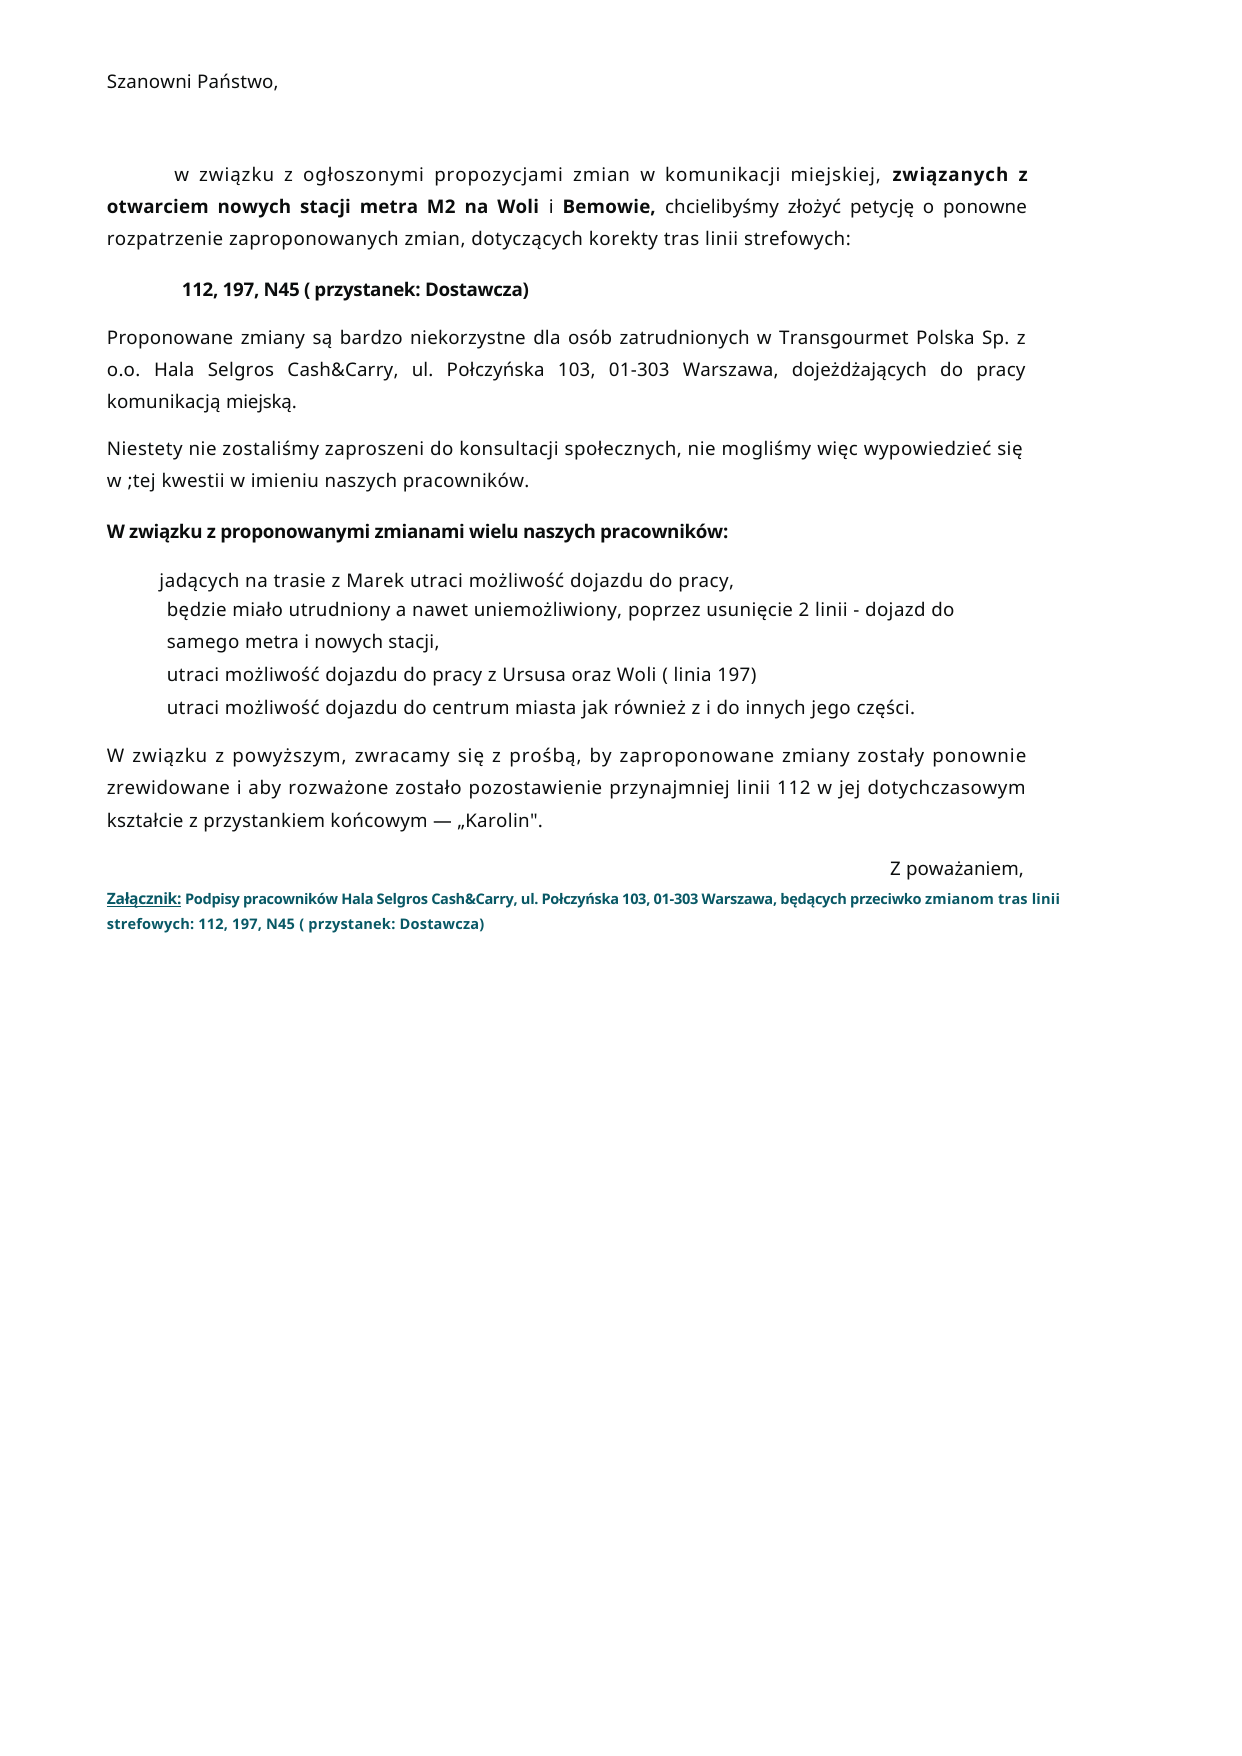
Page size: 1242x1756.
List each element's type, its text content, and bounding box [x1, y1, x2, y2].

text utraci możliwość dojazdu do centrum miasta jak również z i do innych jego części. [167, 694, 1065, 719]
text będzie miało utrudniony a nawet uniemożliwiony, poprzez usunięcie 2 linii - dojazd do samego metra i nowych stacji, [167, 597, 1027, 654]
text Załącznik: Podpisy pracowników Hala Selgros Cash&Carry, ul. Połczyńska 103, 01-303 Warszawa, będących przeciwko zmianom tras linii strefowych: 112, 197, N45 ( przystanek: Dostawcza) [107, 888, 1065, 933]
text W związku z proponowanymi zmianami wielu naszych pracowników: [107, 518, 1065, 544]
text Proponowane zmiany są bardzo niekorzystne dla osób zatrudnionych w Transgourmet Polska Sp. z o.o. Hala Selgros Cash&Carry, ul. Połczyńska 103, 01-303 Warszawa, dojeżdżających do pracy komunikacją miejską. [107, 324, 1027, 414]
text 112, 197, N45 ( przystanek: Dostawcza) [182, 276, 1065, 301]
text Z poważaniem, [107, 855, 1024, 880]
text Szanowni Państwo, [107, 68, 1065, 93]
text W związku z powyższym, zwracamy się z prośbą, by zaproponowane zmiany zostały ponownie zrewidowane i aby rozważone zostało pozostawienie przynajmniej linii 112 w jej dotychczasowym kształcie z przystankiem końcowym — „Karolin". [107, 742, 1027, 833]
text Niestety nie zostaliśmy zaproszeni do konsultacji społecznych, nie mogliśmy więc wypowiedzieć się w ;tej kwestii w imieniu naszych pracowników. [107, 435, 1027, 493]
text jadących na trasie z Marek utraci możliwość dojazdu do pracy, [159, 567, 1065, 593]
text utraci możliwość dojazdu do pracy z Ursusa oraz Woli ( linia 197) [167, 661, 1065, 686]
text w związku z ogłoszonymi propozycjami zmian w komunikacji miejskiej, związanych z otwarciem nowych stacji metra M2 na Woli i Bemowie, chcielibyśmy złożyć petycję o ponowne rozpatrzenie zaproponowanych zmian, dotyczących korekty tras linii strefowych: [107, 161, 1027, 251]
